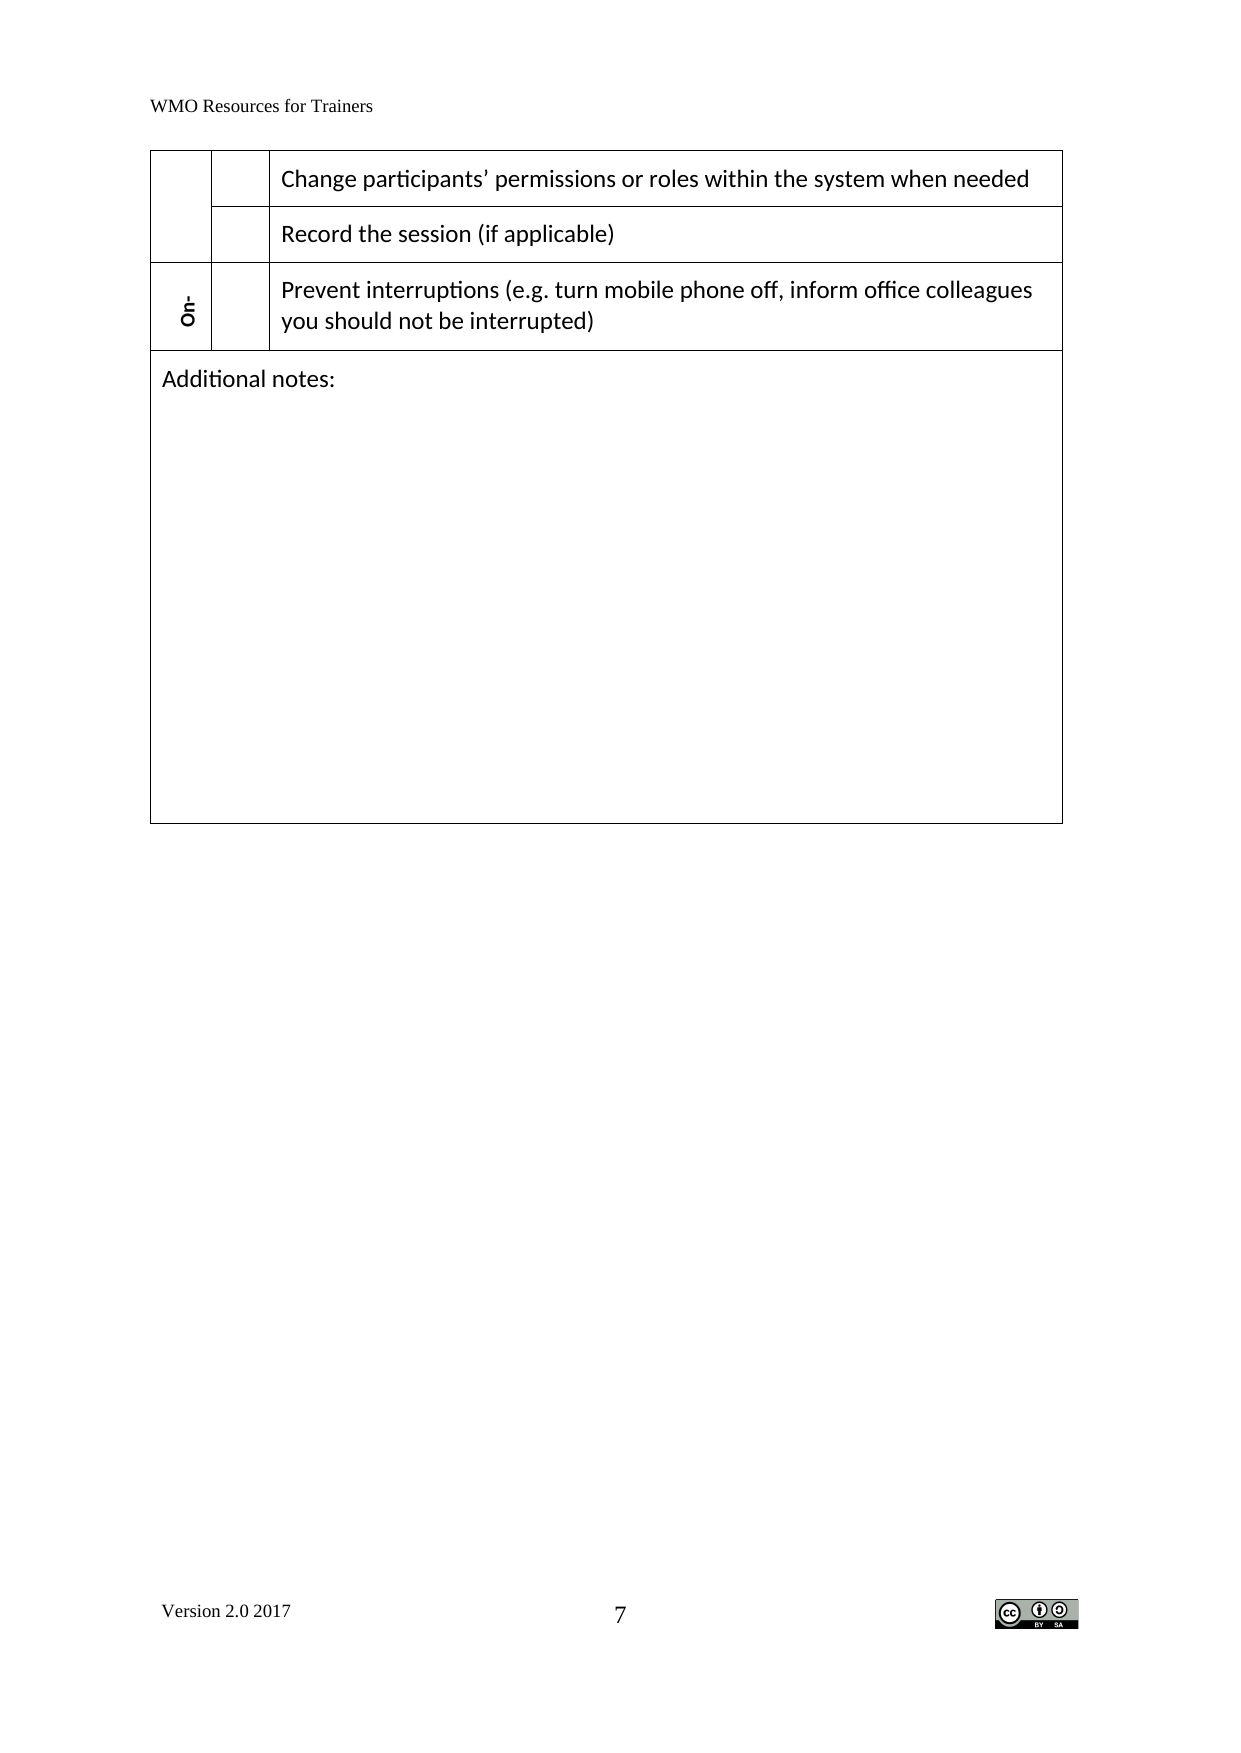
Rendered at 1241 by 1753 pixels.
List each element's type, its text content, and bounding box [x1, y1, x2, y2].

table_cell Prevent interruptions (e.g. turn mobile phone off, inform office colleagues you should not be interrupted) [270, 263, 1062, 350]
table_cell [212, 151, 269, 206]
table_cell Additional notes: [151, 351, 1062, 823]
table_cell [212, 263, 269, 350]
picture [995, 1599, 1079, 1629]
table_cell Record the session (if applicable) [270, 207, 1062, 262]
table_cell Change participants’ permissions or roles within the system when needed [270, 151, 1062, 206]
table_cell On-site [151, 263, 211, 350]
table_cell [212, 207, 269, 262]
